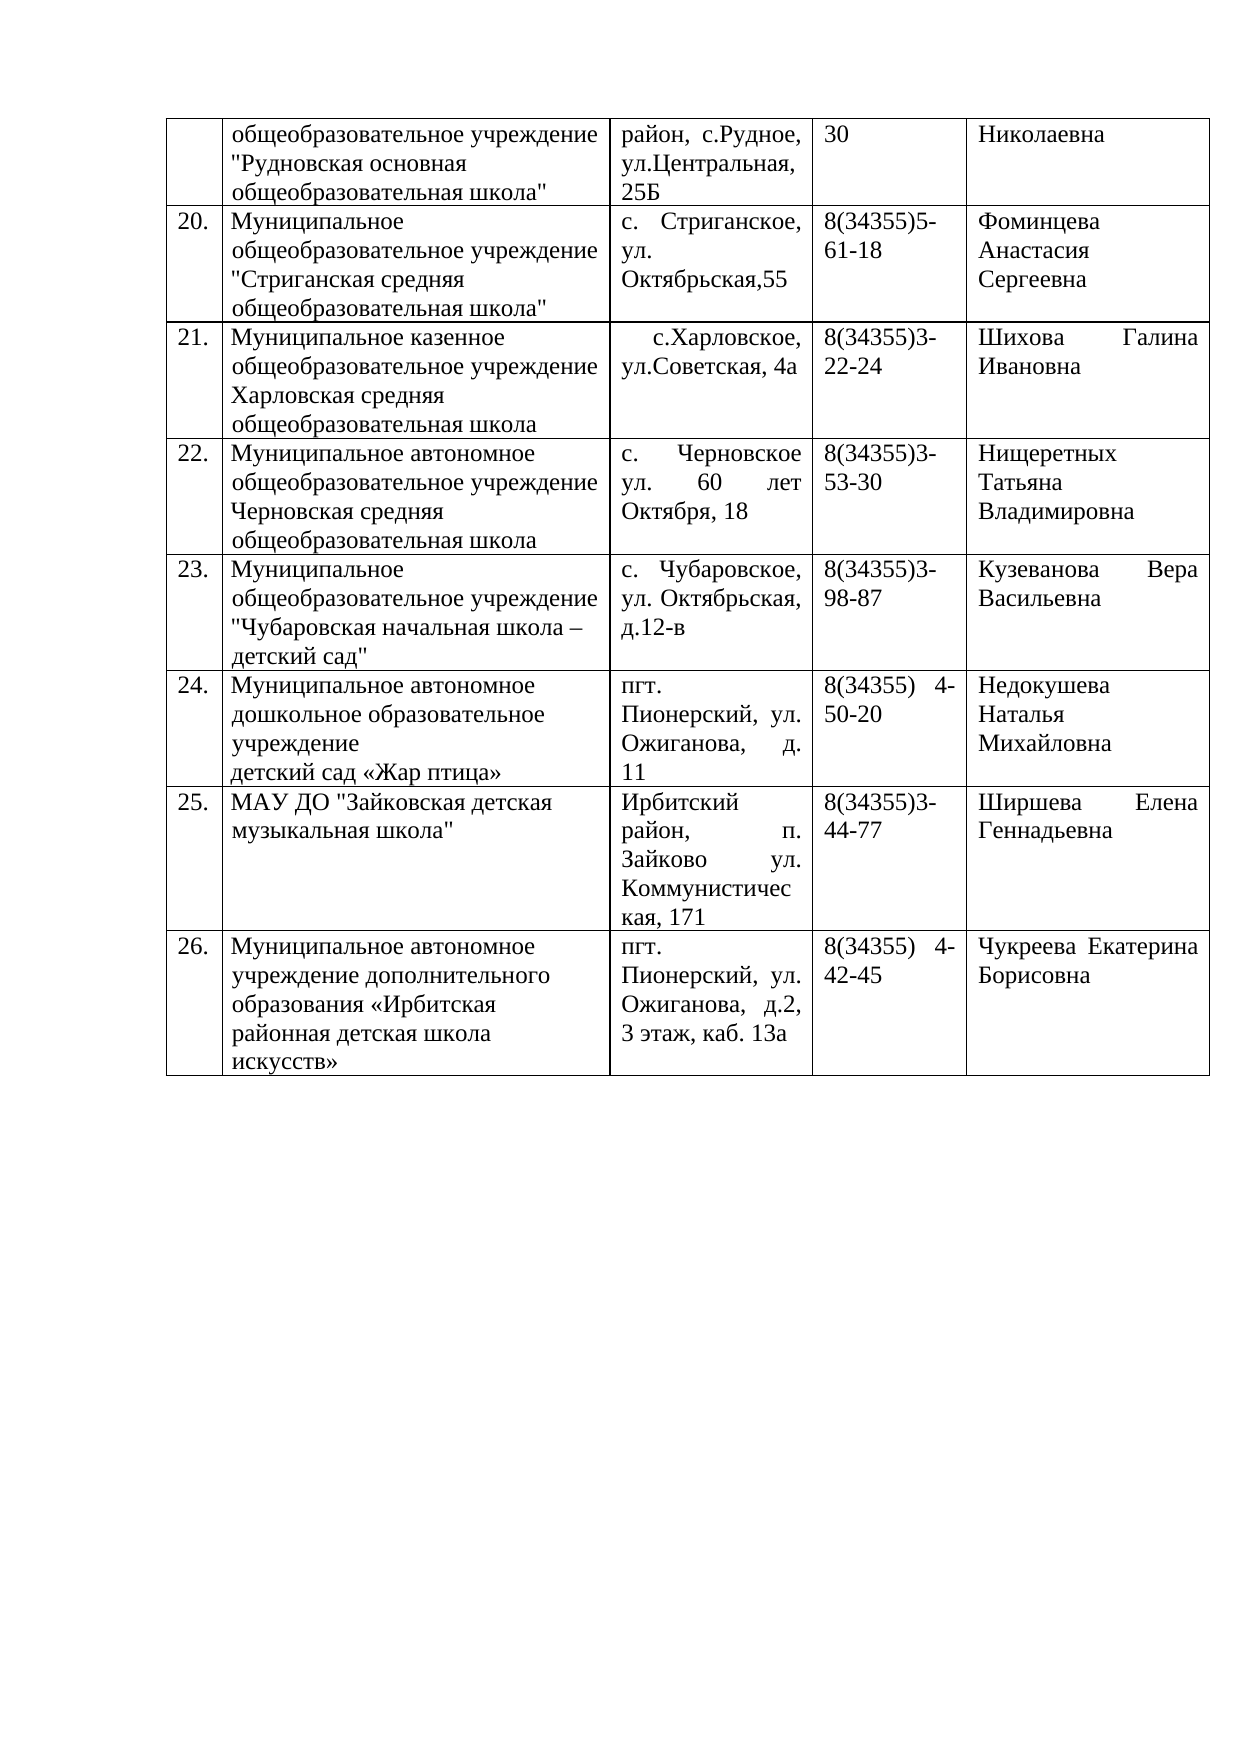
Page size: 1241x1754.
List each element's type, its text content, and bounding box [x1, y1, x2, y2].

table_cell 8(34355)3-22-24 [813, 323, 966, 437]
table_cell Ирбитский район, п. Зайково ул. Коммунистическая, 171 [611, 787, 812, 930]
table_cell пгт. Пионерский, ул. Ожиганова, д. 11 [611, 671, 812, 786]
table_cell с.Харловское, ул.Советская, 4а [611, 323, 812, 437]
table_cell [167, 555, 222, 669]
table_cell 8(34355)3-53-30 [813, 439, 966, 553]
table_cell с. Стриганское, ул. Октябрьская,55 [611, 206, 812, 321]
table_cell Фоминцева Анастасия Сергеевна [967, 206, 1209, 321]
table_cell Муниципальное общеобразовательное учреждение "Стриганская средняя общеобразовательная школа" [223, 206, 609, 321]
table_cell с. Черновское ул. 60 лет Октября, 18 [611, 439, 812, 553]
table_cell Чукреева Екатерина Борисовна [967, 931, 1209, 1075]
table_cell [167, 671, 222, 786]
table_cell Муниципальное автономное общеобразовательное учреждение Черновская средняя общеобразовательная школа [223, 439, 609, 553]
table_cell [167, 119, 222, 205]
table_cell 8(34355)3-44-77 [813, 787, 966, 930]
table_cell Муниципальное автономное учреждение дополнительного образования «Ирбитская районная детская школа искусств» [223, 931, 609, 1075]
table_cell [611, 119, 812, 205]
table_cell Муниципальное автономное дошкольное образовательное учреждение детский сад «Жар птица» [223, 671, 609, 786]
table_cell Недокушева Наталья Михайловна [967, 671, 1209, 786]
table_cell [167, 323, 222, 437]
table_cell МАУ ДО "Зайковская детская музыкальная школа" [223, 787, 609, 930]
table_cell Нищеретных Татьяна Владимировна [967, 439, 1209, 553]
table_cell Ширшева Елена Геннадьевна [967, 787, 1209, 930]
table_cell [167, 931, 222, 1075]
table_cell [967, 119, 1209, 205]
table_cell [167, 787, 222, 930]
table_cell 8(34355) 4-42-45 [813, 931, 966, 1075]
table_cell 8(34355)3-98-87 [813, 555, 966, 669]
table_cell [167, 439, 222, 553]
table_cell с. Чубаровское, ул. Октябрьская, д.12-в [611, 555, 812, 669]
table_cell пгт. Пионерский, ул. Ожиганова, д.2, 3 этаж, каб. 13а [611, 931, 812, 1075]
table_cell 8(34355) 4-50-20 [813, 671, 966, 786]
table_cell Муниципальное общеобразовательное учреждение "Чубаровская начальная школа – детский сад" [223, 555, 609, 669]
table_cell 8(34355)5-61-18 [813, 206, 966, 321]
table_cell Шихова Галина Ивановна [967, 323, 1209, 437]
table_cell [223, 119, 609, 205]
table_cell [167, 206, 222, 321]
table_cell Кузеванова Вера Васильевна [967, 555, 1209, 669]
table_cell 8(34355)35630 [813, 119, 966, 205]
table_cell Муниципальное казенное общеобразовательное учреждение Харловская средняя общеобразовательная школа [223, 323, 609, 437]
